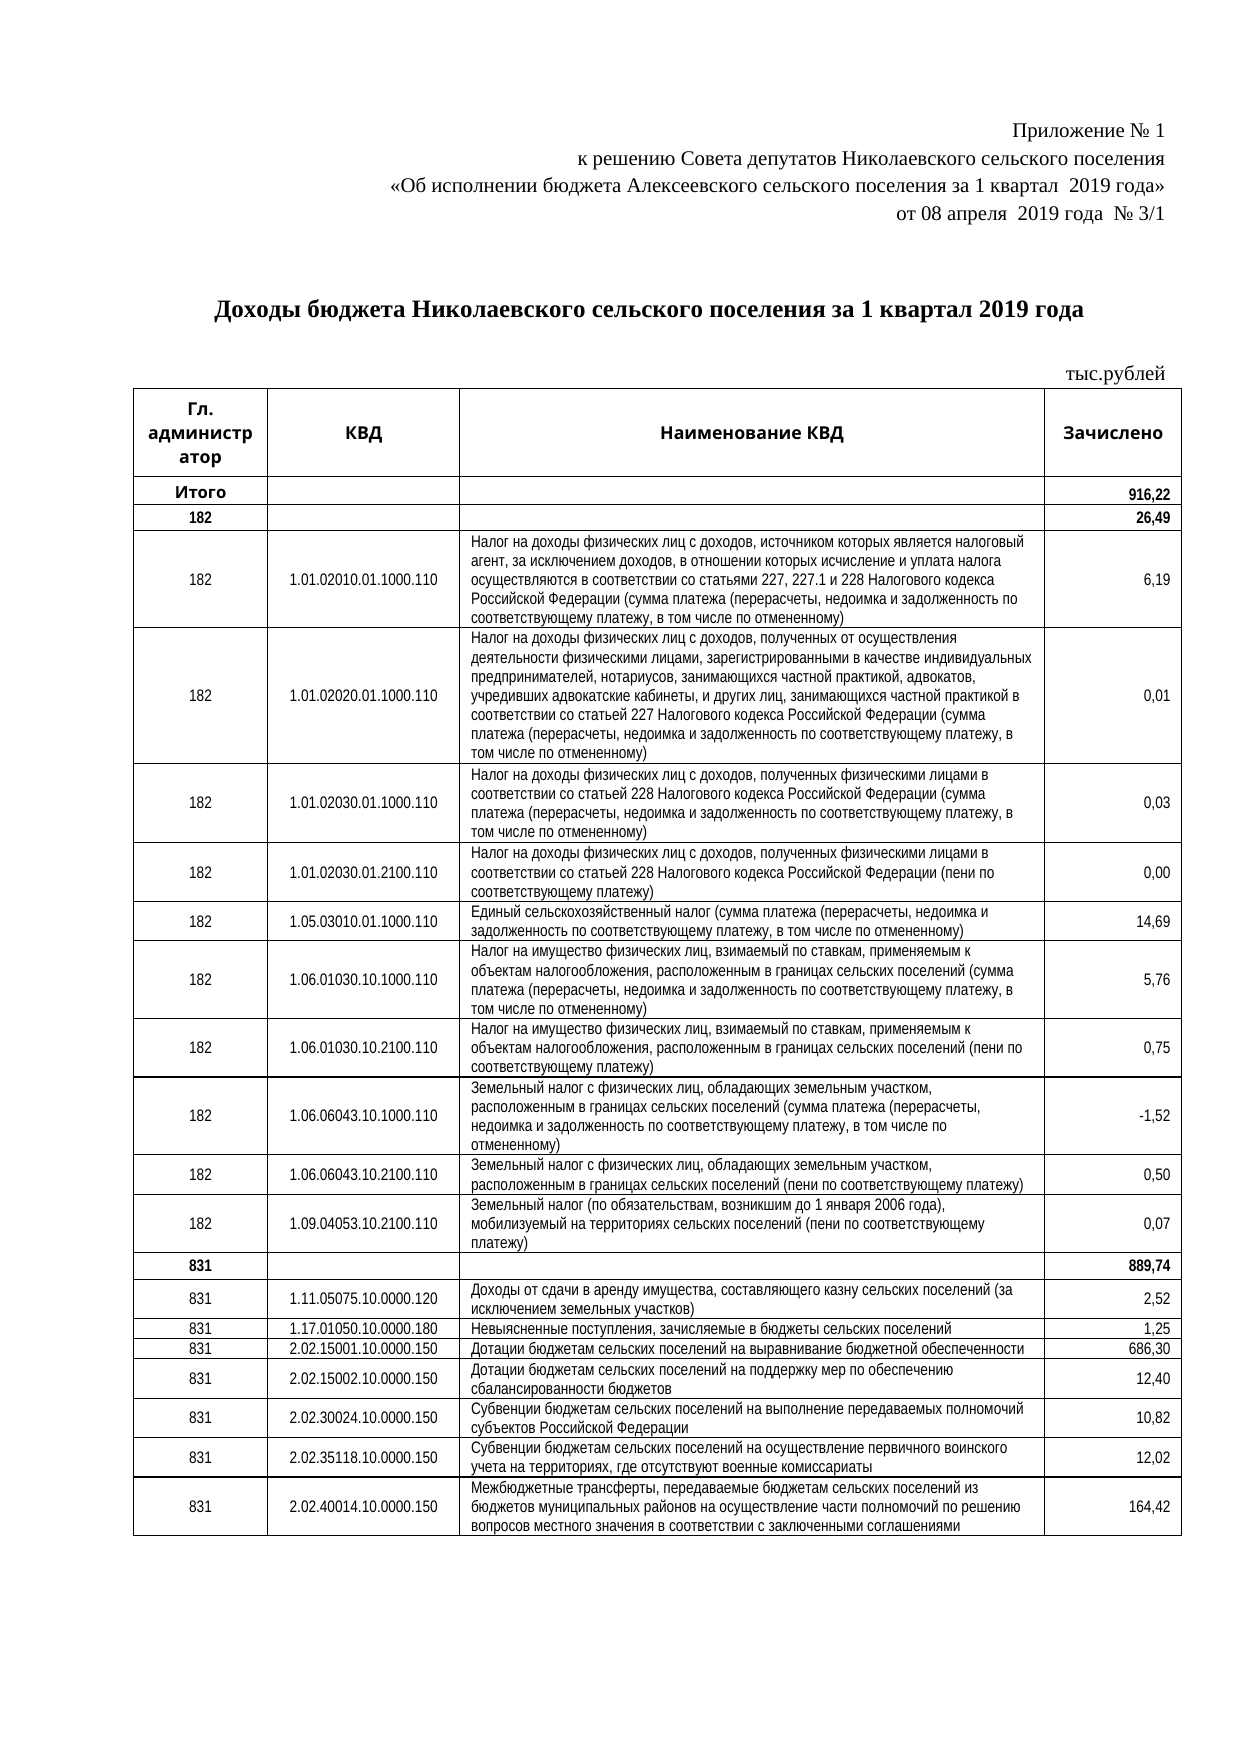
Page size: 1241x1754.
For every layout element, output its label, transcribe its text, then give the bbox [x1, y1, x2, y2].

table_cell 831 [134, 1478, 267, 1535]
table_cell 0,00 [1045, 843, 1181, 901]
table_cell 831 [134, 1319, 267, 1338]
table_cell Субвенции бюджетам сельских поселений на осуществление первичного воинского учета на территориях, где отсутствуют военные комиссариаты [460, 1438, 1044, 1476]
table_cell [460, 477, 1044, 504]
table_cell 831 [134, 1399, 267, 1437]
table_cell 0,01 [1045, 628, 1181, 762]
table_header Зачислено [1045, 389, 1181, 476]
table_cell 1.01.02030.01.1000.110 [268, 764, 459, 842]
table_cell 831 [134, 1280, 267, 1318]
table_cell [460, 505, 1044, 530]
table_cell 182 [134, 1195, 267, 1252]
table_cell 1.09.04053.10.2100.110 [268, 1195, 459, 1252]
table_cell Единый сельскохозяйственный налог (сумма платежа (перерасчеты, недоимка и задолженность по соответствующему платежу, в том числе по отмененному) [460, 902, 1044, 940]
table_cell Налог на доходы физических лиц с доходов, полученных от осуществления деятельности физическими лицами, зарегистрированными в качестве индивидуальных предпринимателей, нотариусов, занимающихся частной практикой, адвокатов, учредивших адвокатские кабинеты, и других лиц, занимающихся частной практикой в соответствии со статьей 227 Налогового кодекса Российской Федерации (сумма платежа (перерасчеты, недоимка и задолженность по соответствующему платежу, в том числе по отмененному) [460, 628, 1044, 762]
table_cell 686,30 [1045, 1339, 1181, 1358]
table_cell 182 [134, 764, 267, 842]
table_cell Итого [134, 477, 267, 504]
table_header КВД [268, 389, 459, 476]
text Приложение № 1 [133, 118, 1165, 142]
table_cell [268, 477, 459, 504]
table_cell 2.02.15001.10.0000.150 [268, 1339, 459, 1358]
table_cell Налог на доходы физических лиц с доходов, полученных физическими лицами в соответствии со статьей 228 Налогового кодекса Российской Федерации (сумма платежа (перерасчеты, недоимка и задолженность по соответствующему платежу, в том числе по отмененному) [460, 764, 1044, 842]
table_cell 1.05.03010.01.1000.110 [268, 902, 459, 940]
table_cell 1.17.01050.10.0000.180 [268, 1319, 459, 1338]
text тыс.рублей [133, 361, 1165, 385]
table_cell 0,75 [1045, 1019, 1181, 1076]
table_cell 1,25 [1045, 1319, 1181, 1338]
table_cell 1.01.02030.01.2100.110 [268, 843, 459, 901]
table_cell 12,40 [1045, 1359, 1181, 1398]
text от 08 апреля 2019 года № 3/1 [133, 201, 1165, 225]
table_cell 10,82 [1045, 1399, 1181, 1437]
table_cell Дотации бюджетам сельских поселений на поддержку мер по обеспечению сбалансированности бюджетов [460, 1359, 1044, 1398]
table_cell 1.01.02010.01.1000.110 [268, 531, 459, 627]
table_cell Субвенции бюджетам сельских поселений на выполнение передаваемых полномочий субъектов Российской Федерации [460, 1399, 1044, 1437]
table_cell Налог на имущество физических лиц, взимаемый по ставкам, применяемым к объектам налогообложения, расположенным в границах сельских поселений (сумма платежа (перерасчеты, недоимка и задолженность по соответствующему платежу, в том числе по отмененному) [460, 941, 1044, 1018]
table_cell Налог на доходы физических лиц с доходов, источником которых является налоговый агент, за исключением доходов, в отношении которых исчисление и уплата налога осуществляются в соответствии со статьями 227, 227.1 и 228 Налогового кодекса Российской Федерации (сумма платежа (перерасчеты, недоимка и задолженность по соответствующему платежу, в том числе по отмененному) [460, 531, 1044, 627]
table_cell 182 [134, 941, 267, 1018]
table_cell -1,52 [1045, 1078, 1181, 1154]
table_cell 6,19 [1045, 531, 1181, 627]
table_cell 831 [134, 1438, 267, 1476]
table_cell Налог на имущество физических лиц, взимаемый по ставкам, применяемым к объектам налогообложения, расположенным в границах сельских поселений (пени по соответствующему платежу) [460, 1019, 1044, 1076]
table_cell 1.11.05075.10.0000.120 [268, 1280, 459, 1318]
table_cell 26,49 [1045, 505, 1181, 530]
table_cell [460, 1253, 1044, 1278]
table_cell 2.02.15002.10.0000.150 [268, 1359, 459, 1398]
table_cell 2.02.30024.10.0000.150 [268, 1399, 459, 1437]
table_cell [268, 505, 459, 530]
table_cell Земельный налог (по обязательствам, возникшим до 1 января 2006 года), мобилизуемый на территориях сельских поселений (пени по соответствующему платежу) [460, 1195, 1044, 1252]
table_cell 916,22 [1045, 477, 1181, 504]
table_cell Земельный налог с физических лиц, обладающих земельным участком, расположенным в границах сельских поселений (пени по соответствующему платежу) [460, 1155, 1044, 1193]
table_cell Налог на доходы физических лиц с доходов, полученных физическими лицами в соответствии со статьей 228 Налогового кодекса Российской Федерации (пени по соответствующему платежу) [460, 843, 1044, 901]
text Доходы бюджета Николаевского сельского поселения за 1 квартал 2019 года [133, 294, 1165, 323]
table_cell 0,03 [1045, 764, 1181, 842]
table_cell Дотации бюджетам сельских поселений на выравнивание бюджетной обеспеченности [460, 1339, 1044, 1358]
table_cell 5,76 [1045, 941, 1181, 1018]
table_cell Земельный налог с физических лиц, обладающих земельным участком, расположенным в границах сельских поселений (сумма платежа (перерасчеты, недоимка и задолженность по соответствующему платежу, в том числе по отмененному) [460, 1078, 1044, 1154]
table_header Наименование КВД [460, 389, 1044, 476]
table_cell Межбюджетные трансферты, передаваемые бюджетам сельских поселений из бюджетов муниципальных районов на осуществление части полномочий по решению вопросов местного значения в соответствии с заключенными соглашениями [460, 1478, 1044, 1535]
table_cell 1.06.06043.10.2100.110 [268, 1155, 459, 1193]
table_cell 182 [134, 843, 267, 901]
table_cell 831 [134, 1339, 267, 1358]
table_cell 182 [134, 531, 267, 627]
table_cell 164,42 [1045, 1478, 1181, 1535]
table_cell 182 [134, 1155, 267, 1193]
table_cell 1.06.01030.10.1000.110 [268, 941, 459, 1018]
table_cell 182 [134, 505, 267, 530]
table_cell 831 [134, 1359, 267, 1398]
table_cell 889,74 [1045, 1253, 1181, 1278]
table_cell 2,52 [1045, 1280, 1181, 1318]
table_cell 182 [134, 1019, 267, 1076]
table_cell 831 [134, 1253, 267, 1278]
table_cell 0,07 [1045, 1195, 1181, 1252]
table_cell 1.01.02020.01.1000.110 [268, 628, 459, 762]
table_cell 182 [134, 1078, 267, 1154]
table_cell [268, 1253, 459, 1278]
table_cell Невыясненные поступления, зачисляемые в бюджеты сельских поселений [460, 1319, 1044, 1338]
table_cell Доходы от сдачи в аренду имущества, составляющего казну сельских поселений (за исключением земельных участков) [460, 1280, 1044, 1318]
table_cell 1.06.06043.10.1000.110 [268, 1078, 459, 1154]
table_cell 2.02.40014.10.0000.150 [268, 1478, 459, 1535]
table_cell 0,50 [1045, 1155, 1181, 1193]
text «Об исполнении бюджета Алексеевского сельского поселения за 1 квартал 2019 года» [133, 173, 1165, 197]
table_cell 182 [134, 902, 267, 940]
table_cell 2.02.35118.10.0000.150 [268, 1438, 459, 1476]
text к решению Совета депутатов Николаевского сельского поселения [133, 146, 1165, 170]
table_cell 182 [134, 628, 267, 762]
table_cell 12,02 [1045, 1438, 1181, 1476]
table_header Гл. администратор [134, 389, 267, 476]
table_cell 1.06.01030.10.2100.110 [268, 1019, 459, 1076]
table_cell 14,69 [1045, 902, 1181, 940]
